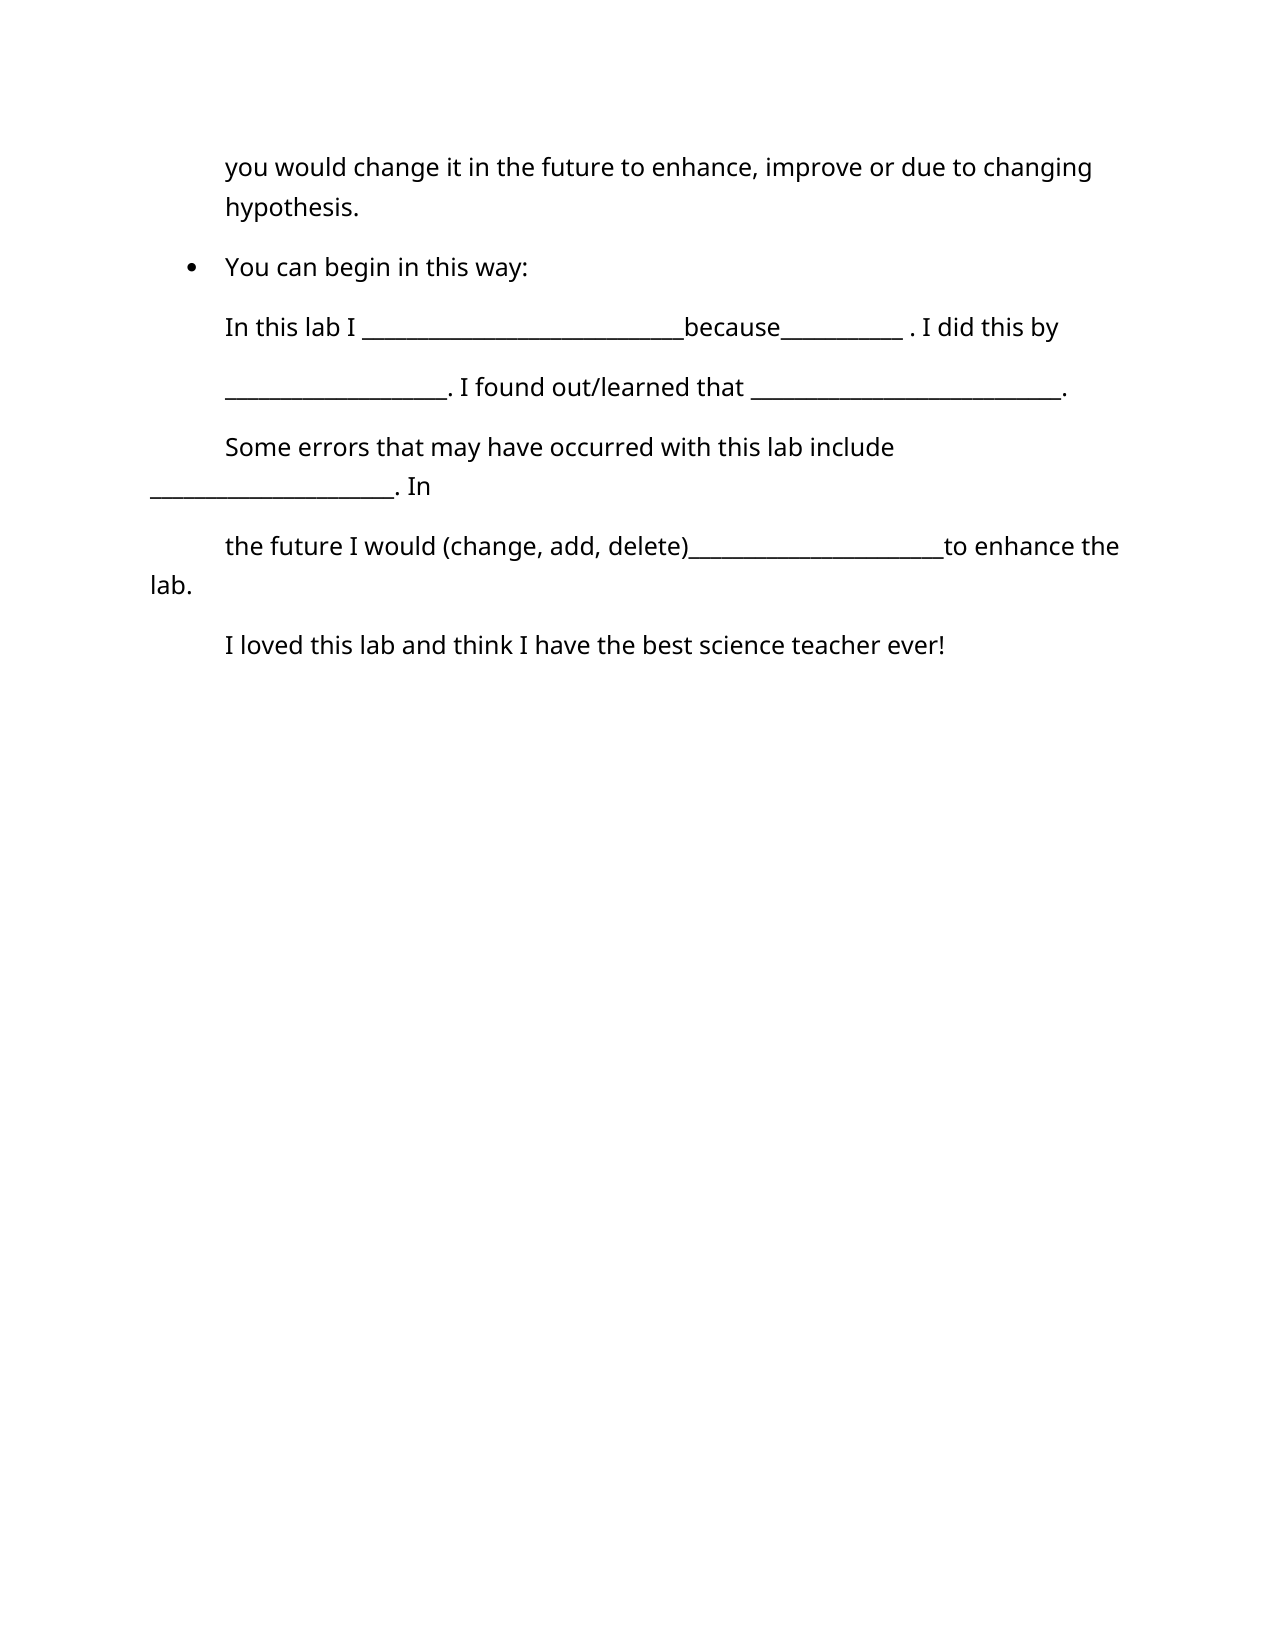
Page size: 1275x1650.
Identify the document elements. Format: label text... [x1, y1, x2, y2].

list You can begin in this way: [187, 249, 1125, 283]
text Some errors that may have occurred with this lab include ______________________. In [150, 429, 1125, 502]
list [187, 150, 1125, 223]
text In this lab I _____________________________because___________ . I did this by [150, 309, 1125, 343]
text I loved this lab and think I have the best science teacher ever! [150, 627, 1125, 662]
text the future I would (change, add, delete)_______________________to enhance the lab. [150, 528, 1125, 602]
text ____________________. I found out/learned that ____________________________. [150, 369, 1125, 403]
